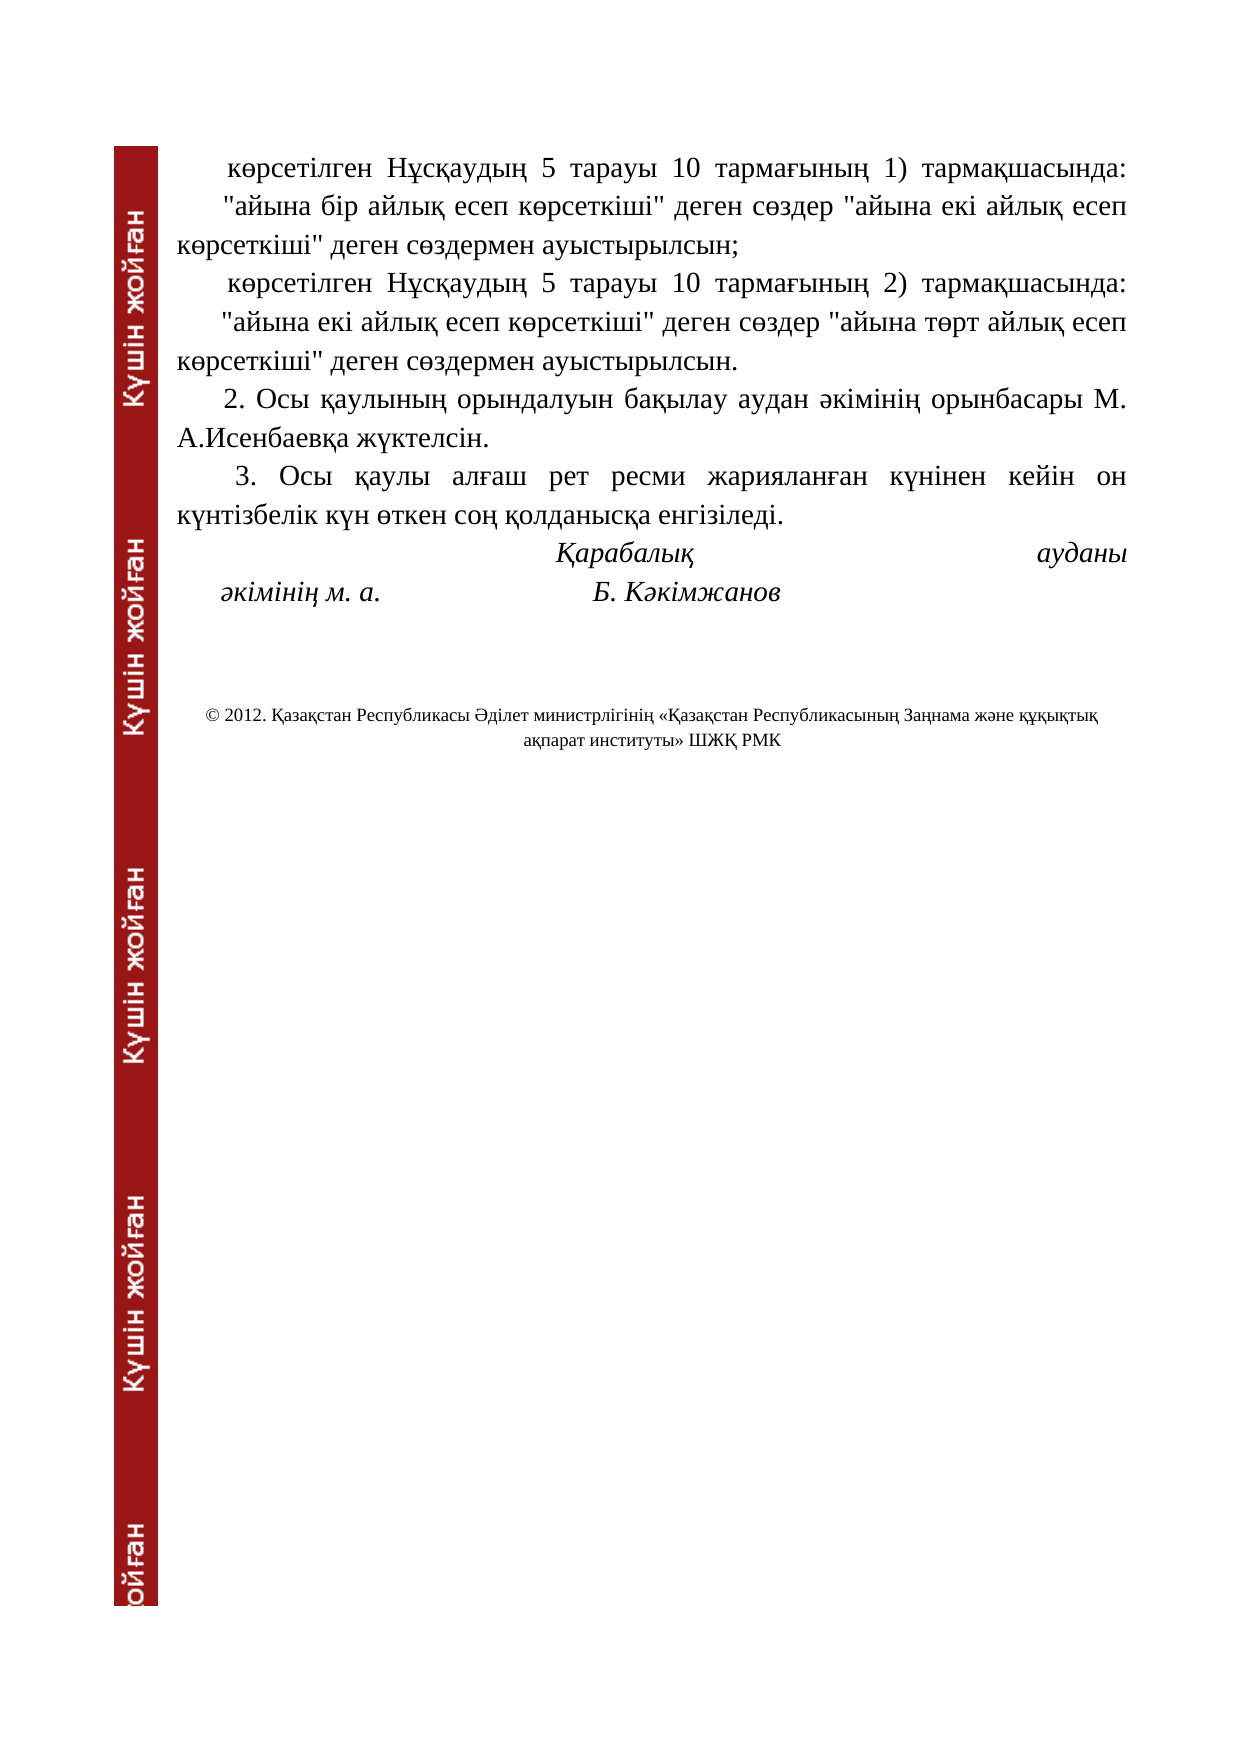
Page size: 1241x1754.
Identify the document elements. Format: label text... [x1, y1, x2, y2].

text 3. Осы қаулы алғаш рет ресми жарияланған күнінен кейін он күнтізбелік күн өткен соң қолданысқа енгізіледі. [112, 458, 1128, 530]
text © 2012. Қазақстан Республикасы Әділет министрлігінің «Қазақстан Республикасының Заңнама және құқықтық ақпарат институты» ШЖҚ РМК [112, 704, 1128, 751]
picture [114, 453, 158, 458]
picture [114, 530, 158, 535]
picture [114, 146, 158, 150]
picture [114, 261, 158, 266]
text Қарабалық ауданы әкімінің м. а. Б. Кәкімжанов [112, 535, 1128, 607]
text 2. Осы қаулының орындалуын бақылау аудан әкімінің орынбасары М. А.Исенбаевқа жүктелсін. [112, 381, 1128, 453]
picture [114, 751, 158, 1606]
text көрсетілген Нұсқаудың 5 тарауы 10 тармағының 1) тармақшасында: "айына бір айлық есеп көрсеткіші" деген сөздер "айына екі айлық есеп көрсеткіші" деген сөздермен ауыстырылсын; [112, 150, 1128, 261]
picture [114, 607, 158, 704]
text көрсетілген Нұсқаудың 5 тарауы 10 тармағының 2) тармақшасында: "айына екі айлық есеп көрсеткіші" деген сөздер "айына төрт айлық есеп көрсеткіші" деген сөздермен ауыстырылсын. [112, 266, 1128, 376]
picture [114, 376, 158, 381]
